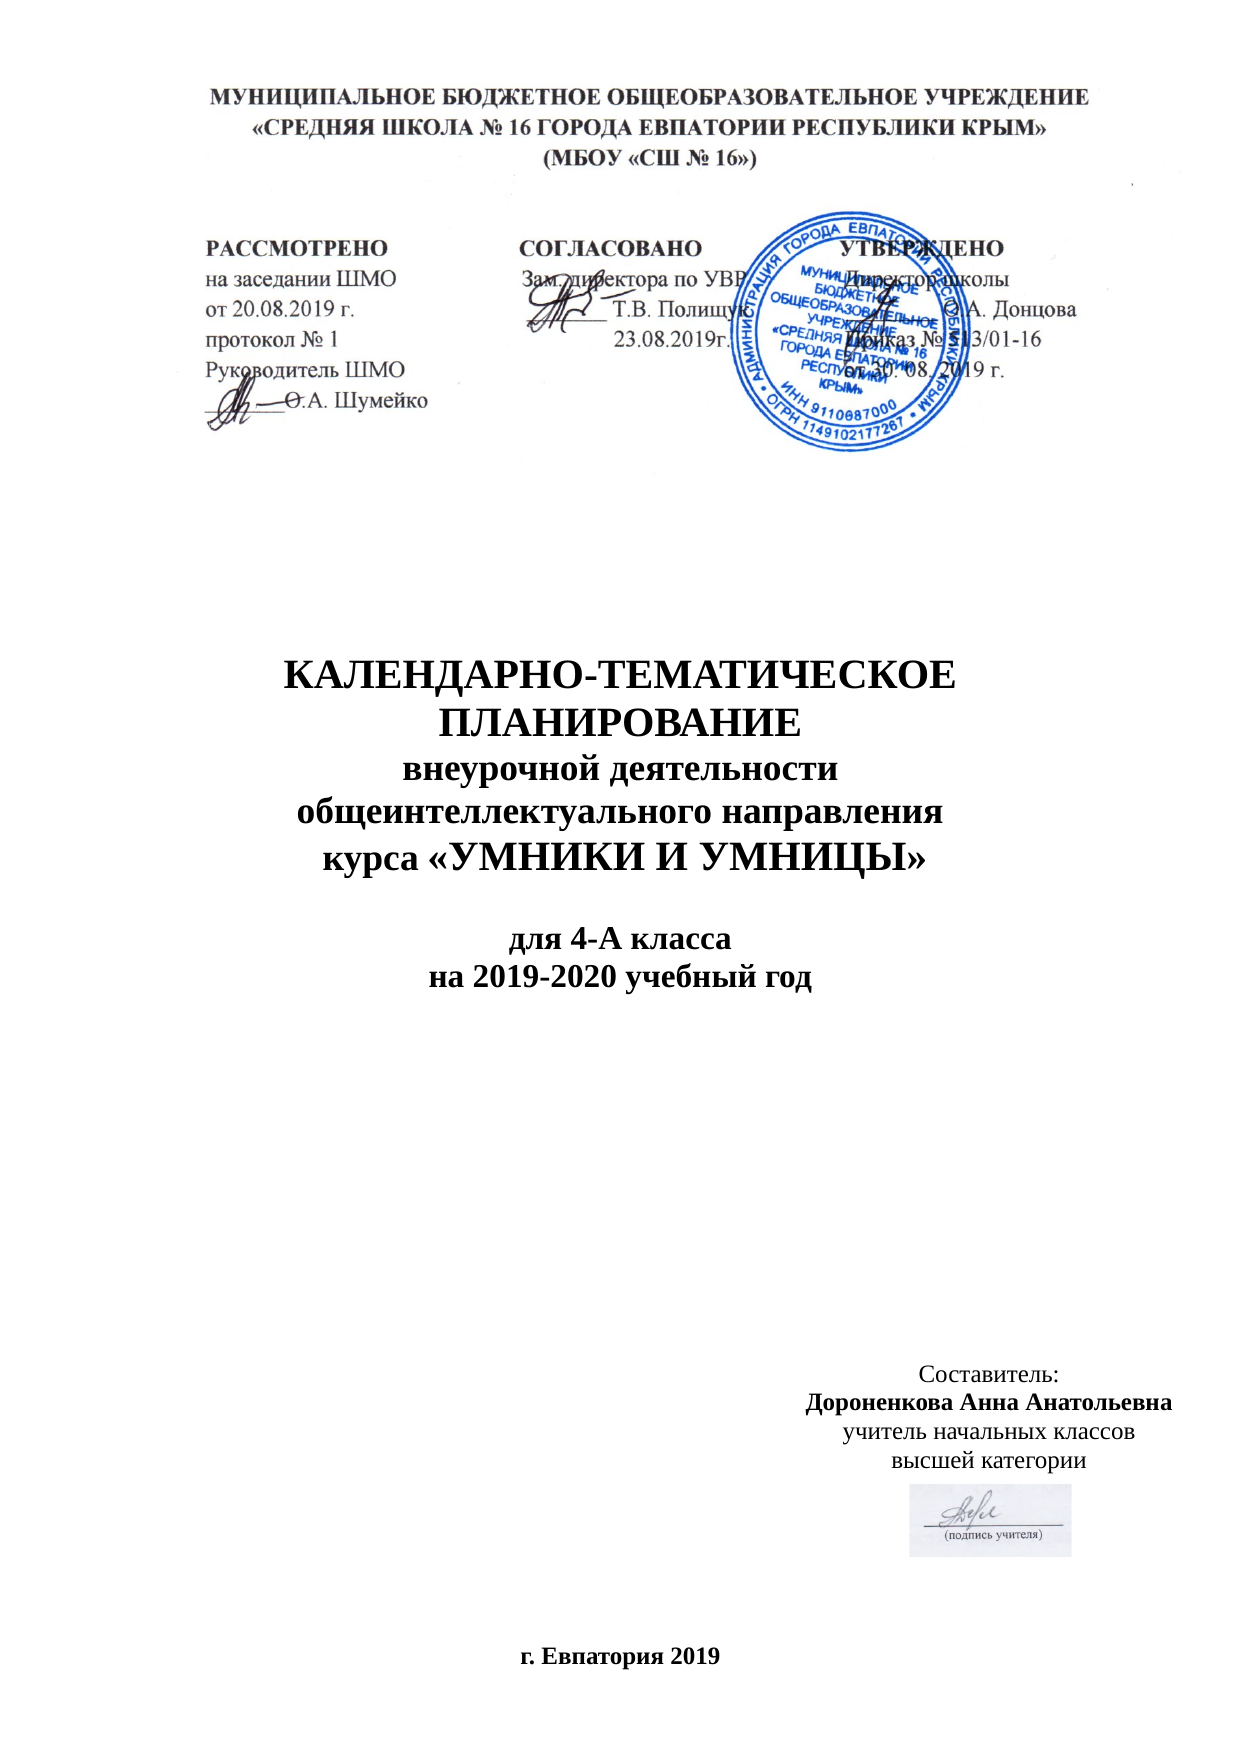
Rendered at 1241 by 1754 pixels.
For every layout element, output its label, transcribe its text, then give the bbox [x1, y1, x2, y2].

text ПЛАНИРОВАНИЕ [59, 697, 1181, 745]
text КАЛЕНДАРНО-ТЕМАТИЧЕСКОЕ [59, 649, 1181, 697]
text Составитель: [723, 1359, 1181, 1387]
text Дороненкова Анна Анатольевна [723, 1387, 1181, 1416]
text курса «УМНИКИ И УМНИЦЫ» [59, 832, 1181, 879]
text общеинтеллектуального направления [59, 788, 1181, 832]
text высшей категории [723, 1445, 1181, 1474]
text г. Евпатория 2019 [59, 1641, 1181, 1670]
text учитель начальных классов [723, 1416, 1181, 1445]
text внеурочной деятельности [59, 745, 1181, 788]
text для 4-А класса [59, 918, 1181, 956]
picture [59, 59, 1181, 478]
text на 2019-2020 учебный год [59, 956, 1181, 994]
